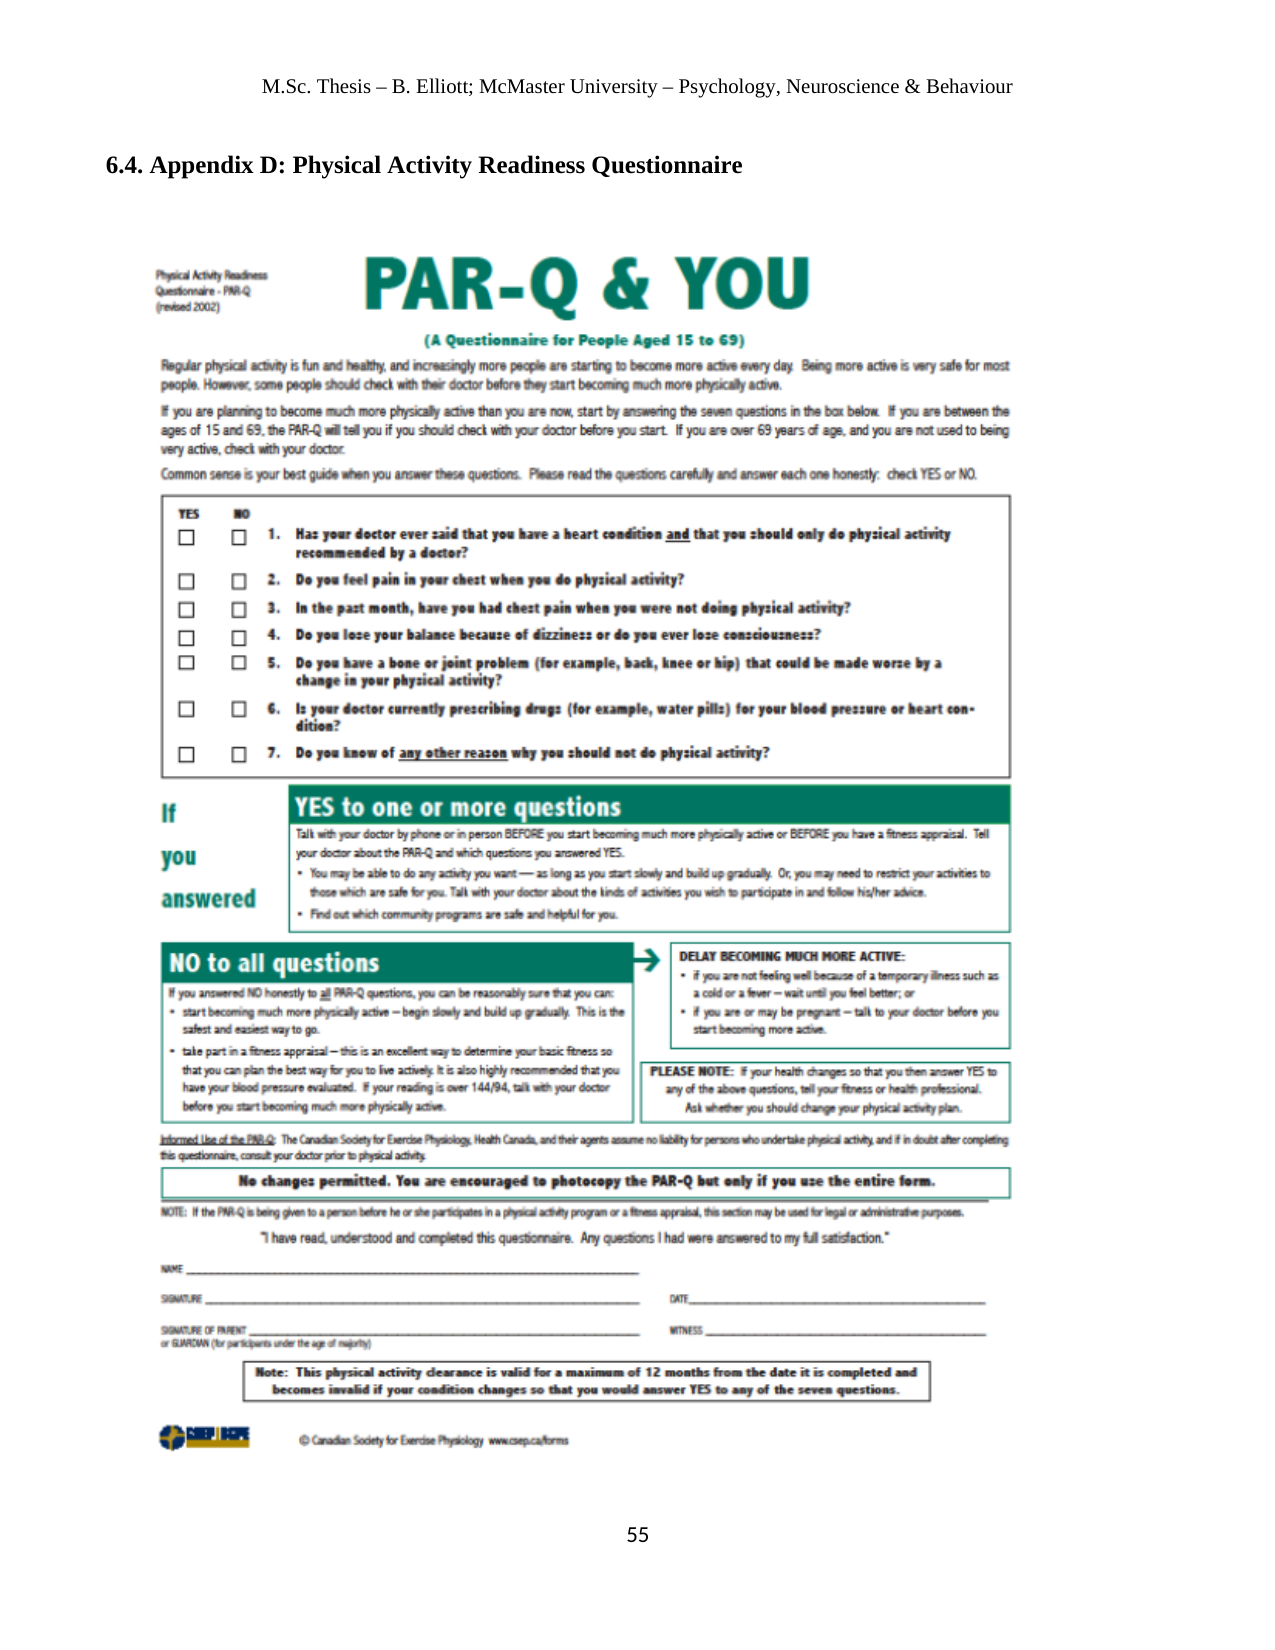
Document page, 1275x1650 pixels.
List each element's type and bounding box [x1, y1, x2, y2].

text [106, 150, 1125, 1472]
